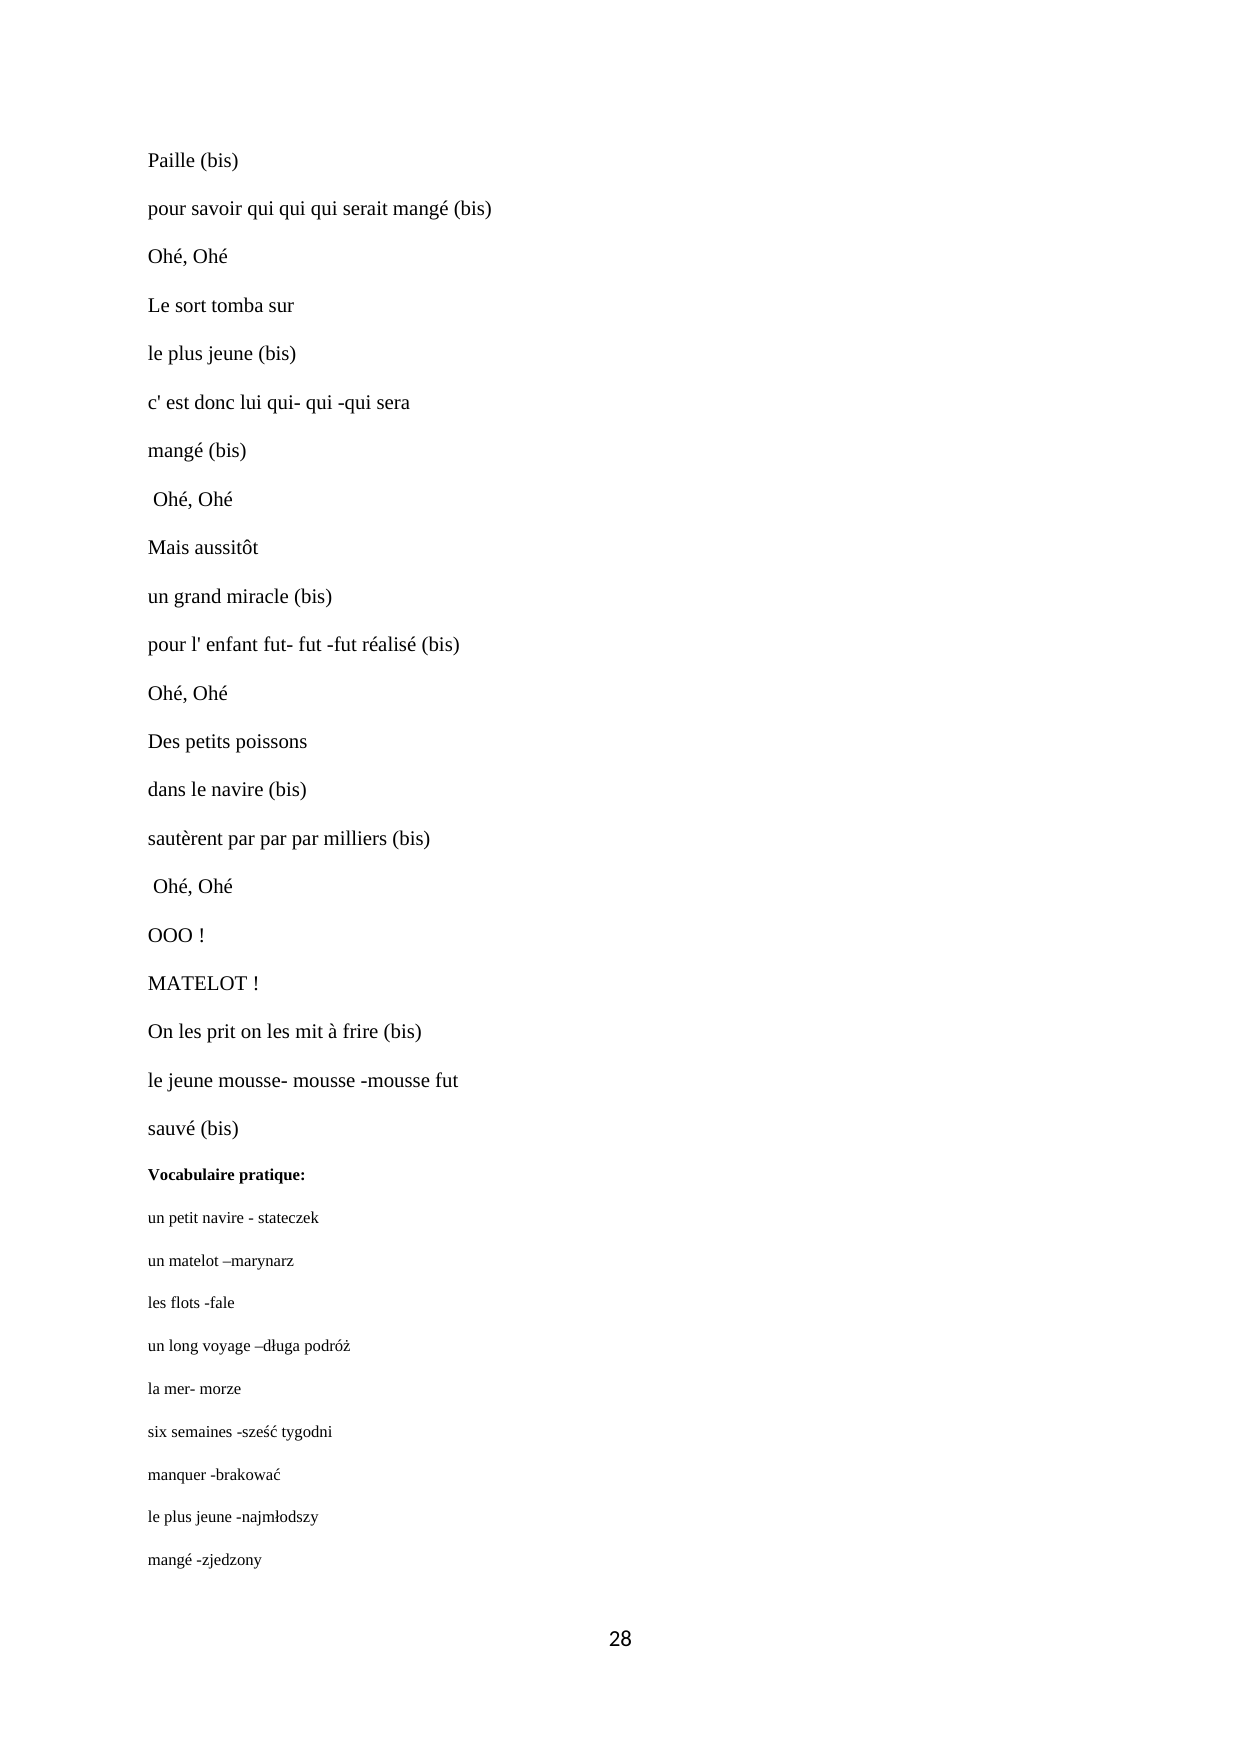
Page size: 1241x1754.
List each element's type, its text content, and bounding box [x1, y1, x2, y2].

text un long voyage –długa podróż [148, 1336, 1093, 1355]
text le jeune mousse- mousse -mousse fut [148, 1068, 1093, 1092]
text Le sort tomba sur [148, 293, 1093, 317]
text pour savoir qui qui qui serait mangé (bis) [148, 196, 1093, 220]
text Ohé, Ohé [148, 487, 1093, 511]
text la mer- morze [148, 1379, 1093, 1398]
text six semaines -sześć tygodni [148, 1422, 1093, 1441]
text Ohé, Ohé [148, 680, 1093, 704]
text OOO ! [148, 923, 1093, 947]
text MATELOT ! [148, 971, 1093, 995]
text pour l' enfant fut- fut -fut réalisé (bis) [148, 632, 1093, 656]
text On les prit on les mit à frire (bis) [148, 1019, 1093, 1043]
text le plus jeune -najmłodszy [148, 1507, 1093, 1526]
text un grand miracle (bis) [148, 583, 1093, 608]
text Vocabulaire pratique: [148, 1165, 1093, 1184]
text sautèrent par par par milliers (bis) [148, 826, 1093, 850]
text les flots -fale [148, 1293, 1093, 1312]
text un matelot –marynarz [148, 1250, 1093, 1269]
text Paille (bis) [148, 148, 1093, 172]
text le plus jeune (bis) [148, 341, 1093, 365]
text dans le navire (bis) [148, 777, 1093, 801]
text manquer -brakować [148, 1464, 1093, 1484]
text mangé -zjedzony [148, 1550, 1093, 1569]
text sauvé (bis) [148, 1116, 1093, 1140]
text Des petits poissons [148, 729, 1093, 753]
text mangé (bis) [148, 438, 1093, 462]
text Mais aussitôt [148, 535, 1093, 559]
text un petit navire - stateczek [148, 1208, 1093, 1227]
text c' est donc lui qui- qui -qui sera [148, 390, 1093, 414]
text Ohé, Ohé [148, 874, 1093, 898]
text Ohé, Ohé [148, 244, 1093, 268]
